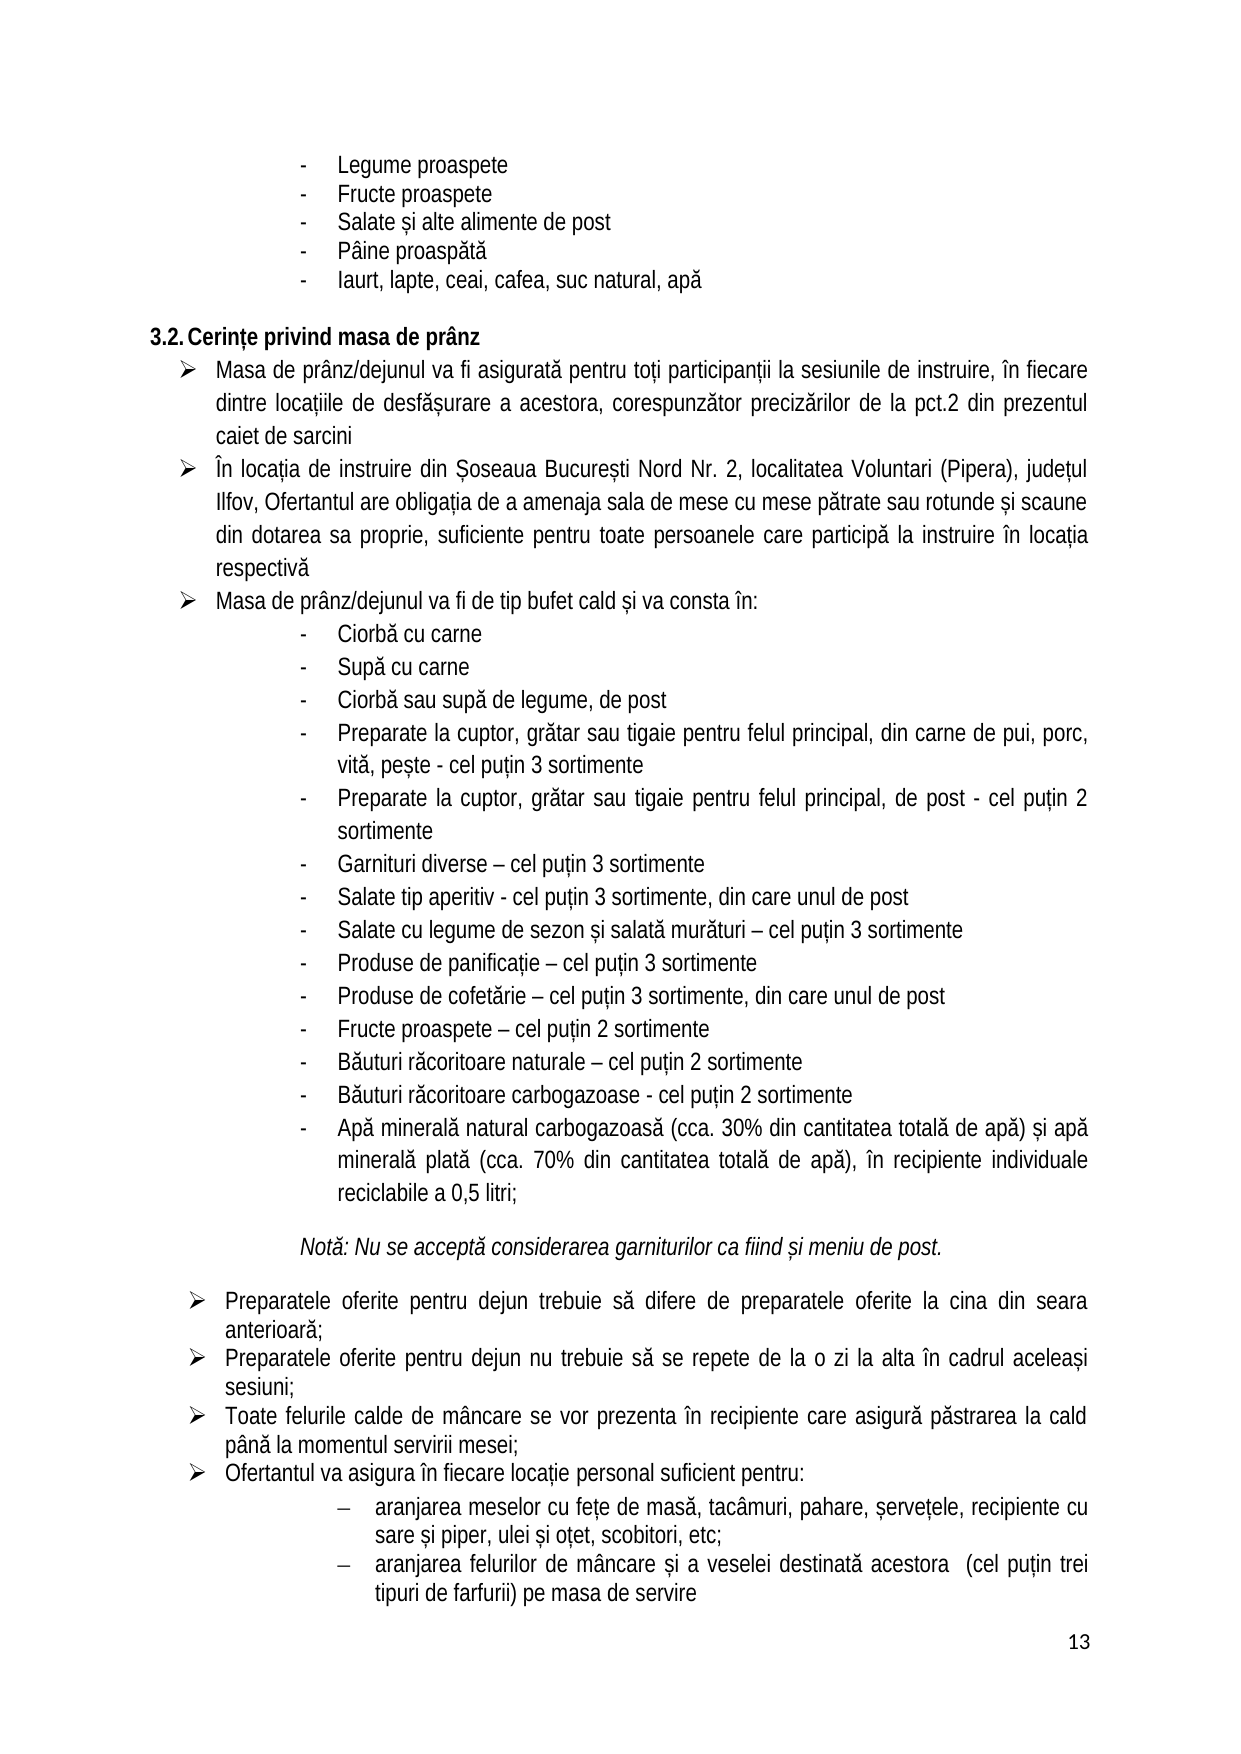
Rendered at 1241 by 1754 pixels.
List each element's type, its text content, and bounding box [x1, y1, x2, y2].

list aranjarea meselor cu fețe de masă, tacâmuri, pahare, șervețele, recipiente cu sare și piper, ulei și oțet, scobitori, etc; [337, 1491, 1090, 1549]
list Apă minerală natural carbogazoasă (cca. 30% din cantitatea totală de apă) și apă minerală plată (cca. 70% din cantitatea totală de apă), în recipiente individuale reciclabile a 0,5 litri; [300, 1112, 1090, 1207]
list Supă cu carne [300, 652, 1090, 680]
list Produse de cofetărie – cel puțin 3 sortimente, din care unul de post [300, 981, 1090, 1009]
list Preparatele oferite pentru dejun nu trebuie să se repete de la o zi la alta în cadrul aceleași sesiuni; [187, 1343, 1090, 1401]
list Masa de prânz/dejunul va fi de tip bufet cald și va consta în: [178, 586, 1090, 614]
list Produse de panificație – cel puțin 3 sortimente [300, 948, 1090, 977]
list Masa de prânz/dejunul va fi asigurată pentru toți participanții la sesiunile de instruire, în fiecare dintre locațiile de desfășurare a acestora, corespunzător precizărilor de la pct.2 din prezentul caiet de sarcini [178, 355, 1090, 449]
list Preparatele oferite pentru dejun trebuie să difere de preparatele oferite la cina din seara anterioară; [187, 1286, 1090, 1343]
list În locația de instruire din Șoseaua București Nord Nr. 2, localitatea Voluntari (Pipera), județul Ilfov, Ofertantul are obligația de a amenaja sala de mese cu mese pătrate sau rotunde și scaune din dotarea sa proprie, suficiente pentru toate persoanele care participă la instruire în locația respectivă [178, 454, 1090, 581]
list aranjarea felurilor de mâncare și a veselei destinată acestora (cel puțin trei tipuri de farfurii) pe masa de servire [337, 1549, 1090, 1606]
list Pâine proaspătă [300, 236, 1090, 264]
list Salate cu legume de sezon și salată murături – cel puțin 3 sortimente [300, 915, 1090, 944]
list Salate și alte alimente de post [300, 207, 1090, 236]
list Ciorbă cu carne [300, 619, 1090, 647]
list Băuturi răcoritoare naturale – cel puțin 2 sortimente [300, 1047, 1090, 1075]
list Fructe proaspete – cel puțin 2 sortimente [300, 1014, 1090, 1042]
list Preparate la cuptor, grătar sau tigaie pentru felul principal, din carne de pui, porc, vită, pește - cel puțin 3 sortimente [300, 717, 1090, 779]
text Notă: Nu se acceptă considerarea garniturilor ca fiind și meniu de post. [300, 1232, 1090, 1261]
list Toate felurile calde de mâncare se vor prezenta în recipiente care asigură păstrarea la cald până la momentul servirii mesei; [187, 1401, 1090, 1458]
list Cerințe privind masa de prânz [150, 322, 1090, 351]
list Preparate la cuptor, grătar sau tigaie pentru felul principal, de post - cel puțin 2 sortimente [300, 783, 1090, 845]
list Iaurt, lapte, ceai, cafea, suc natural, apă [300, 264, 1090, 293]
list Fructe proaspete [300, 179, 1090, 207]
list Salate tip aperitiv - cel puțin 3 sortimente, din care unul de post [300, 882, 1090, 911]
list Ofertantul va asigura în fiecare locație personal suficient pentru: [187, 1458, 1090, 1487]
list Ciorbă sau supă de legume, de post [300, 684, 1090, 713]
list Legume proaspete [300, 150, 1090, 179]
list Garnituri diverse – cel puțin 3 sortimente [300, 849, 1090, 878]
list Băuturi răcoritoare carbogazoase - cel puțin 2 sortimente [300, 1079, 1090, 1108]
